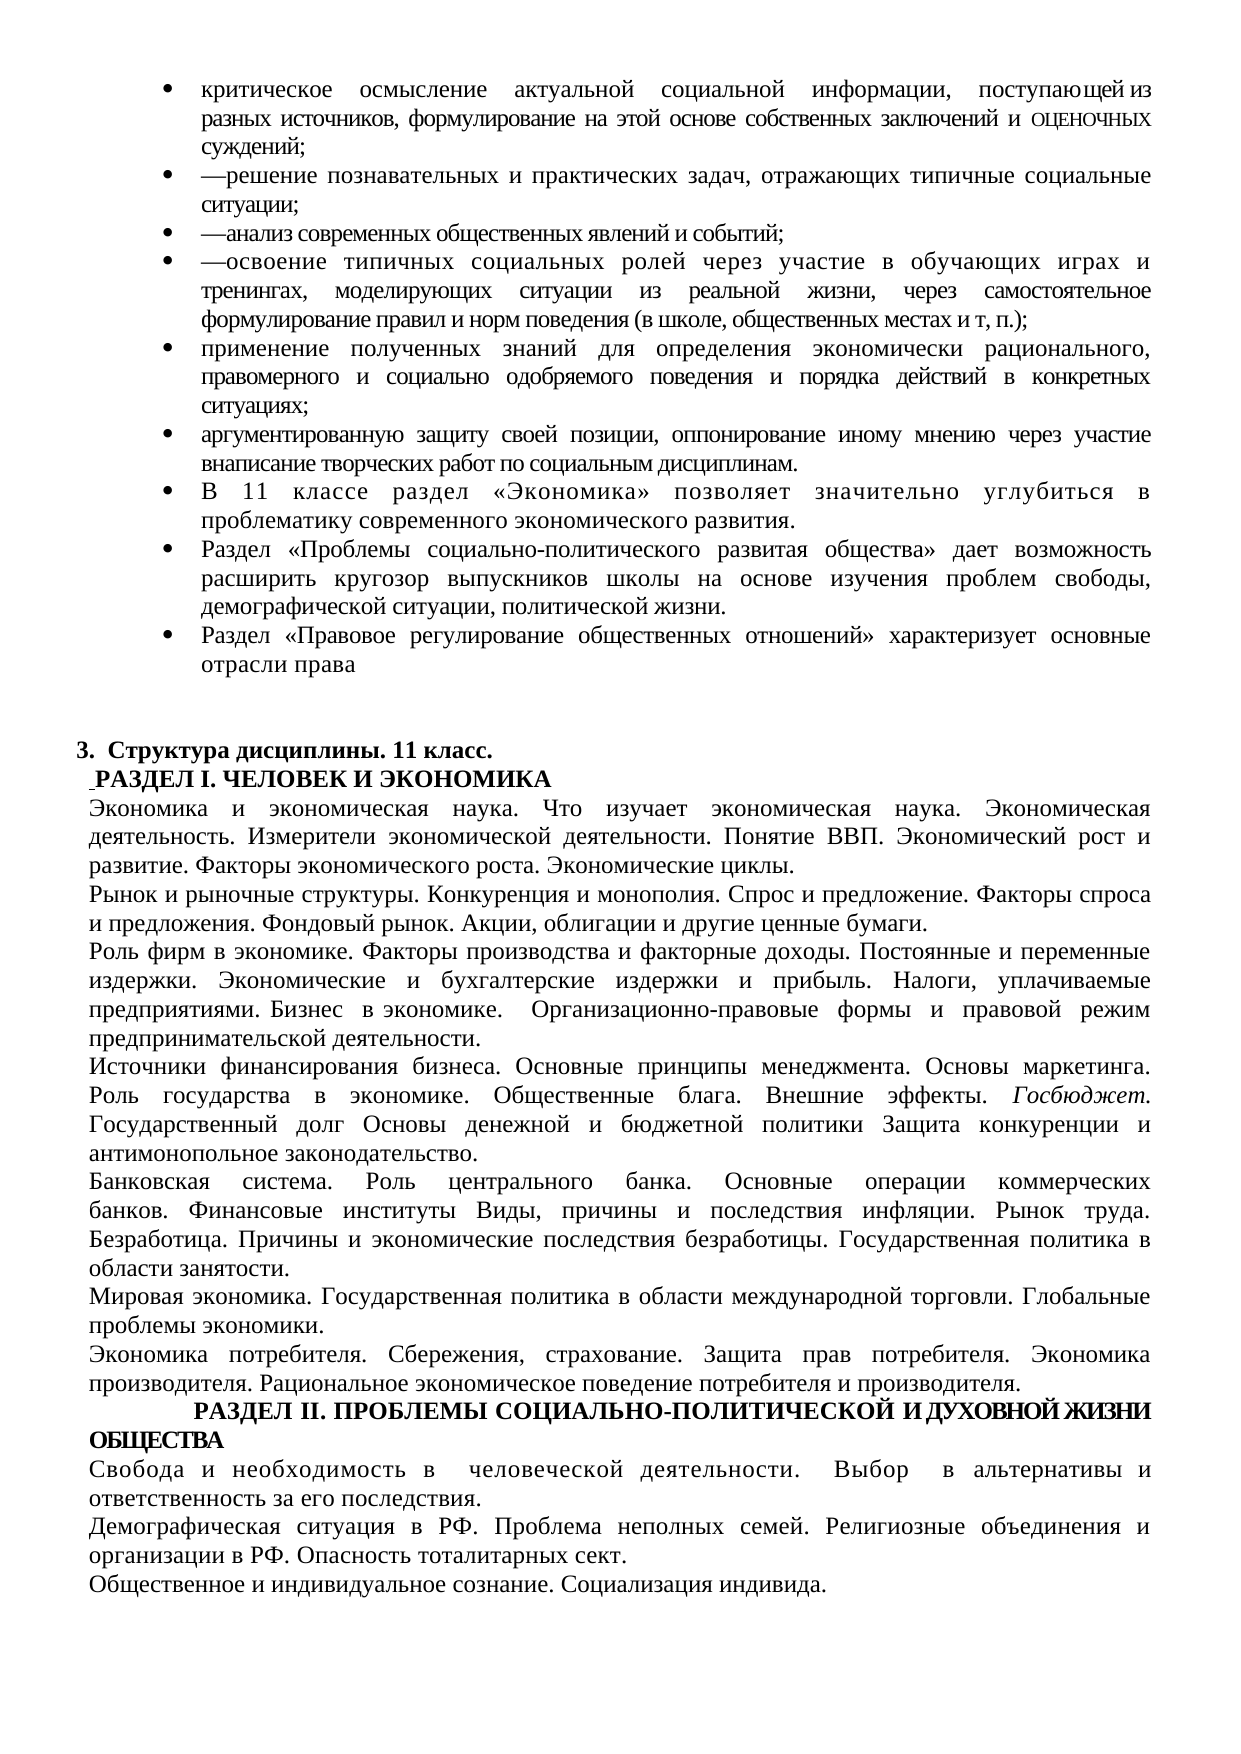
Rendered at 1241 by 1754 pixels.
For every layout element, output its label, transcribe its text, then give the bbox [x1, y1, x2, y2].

text Роль фирм в экономике. Факторы производства и факторные доходы. Постоянные и переменные издержки. Экономические и бухгалтерские издержки и прибыль. Налоги, уплачиваемые предприятиями. Бизнес в экономике. Организационно-правовые формы и правовой режим предпринимательской деятельности. [89, 936, 1152, 1051]
text Свобода и необходимость в человеческой деятельности. Выбор в альтернативы и ответственность за его последствия. [89, 1454, 1152, 1511]
list критическое осмысление актуальной социальной информации, поступающей из разных источников, формулирование на этой основе собственных заключений и оценочных суждений; [163, 74, 1152, 160]
text Мировая экономика. Государственная политика в области международной торговли. Глобальные проблемы экономики. [89, 1281, 1152, 1339]
list Раздел «Проблемы социально-политического развитая общества» дает возможность расширить кругозор выпускников школы на основе изучения проблем свободы, демографической ситуации, политической жизни. [163, 534, 1152, 620]
text РАЗДЕЛ II. ПРОБЛЕМЫ СОЦИАЛЬНО-ПОЛИТИЧЕСКОЙ И ДУХОВНОЙ ЖИЗНИ ОБЩЕСТВА [89, 1396, 1152, 1454]
text РАЗДЕЛ I. ЧЕЛОВЕК И ЭКОНОМИКА [89, 764, 1152, 793]
text Демографическая ситуация в РФ. Проблема неполных семей. Религиозные объединения и организации в РФ. Опасность тоталитарных сект. [89, 1511, 1152, 1569]
text Экономика потребителя. Сбережения, страхование. Защита прав потребителя. Экономика производителя. Рациональное экономическое поведение потребителя и производителя. [89, 1339, 1152, 1396]
list аргументированную защиту своей позиции, оппонирование иному мнению через участие внаписание творческих работ по социальным дисциплинам. [163, 419, 1152, 476]
list применение полученных знаний для определения экономически рационального, правомерного и социально одобряемого поведения и порядка действий в конкретных ситуациях; [163, 333, 1152, 419]
list —анализ современных общественных явлений и событий; [163, 218, 1152, 246]
text Общественное и индивидуальное сознание. Социализация индивида. [89, 1569, 1152, 1598]
text Экономика и экономическая наука. Что изучает экономическая наука. Экономическая деятельность. Измерители экономической деятельности. Понятие ВВП. Экономический рост и развитие. Факторы экономического роста. Экономические циклы. [89, 793, 1152, 879]
list 3. Структура дисциплины. 11 класс. [51, 735, 1152, 764]
text Рынок и рыночные структуры. Конкуренция и монополия. Спрос и предложение. Факторы спроса и предложения. Фондовый рынок. Акции, облигации и другие ценные бумаги. [89, 879, 1152, 936]
list —освоение типичных социальных ролей через участие в обучающих играх и тренингах, моделирующих ситуации из реальной жизни, через самостоятельное формулирование правил и норм поведения (в школе, общественных местах и т, п.); [163, 246, 1152, 333]
list В 11 классе раздел «Экономика» позволяет значительно углубиться в проблематику современного экономического развития. [163, 476, 1152, 534]
list Раздел «Правовое регулирование общественных отношений» характеризует основные отрасли права [163, 620, 1152, 678]
list —решение познавательных и практических задач, отражающих типичные социальные ситуации; [163, 160, 1152, 218]
text Банковская система. Роль центрального банка. Основные операции коммерческих банков. Финансовые институты Виды, причины и последствия инфляции. Рынок труда. Безработица. Причины и экономические последствия безработицы. Государственная политика в области занятости. [89, 1166, 1152, 1281]
text Источники финансирования бизнеса. Основные принципы менеджмента. Основы маркетинга. Роль государства в экономике. Общественные блага. Внешние эффекты. Госбюджет. Государственный долг Основы денежной и бюджетной политики Защита конкуренции и антимонопольное законодательство. [89, 1051, 1152, 1166]
